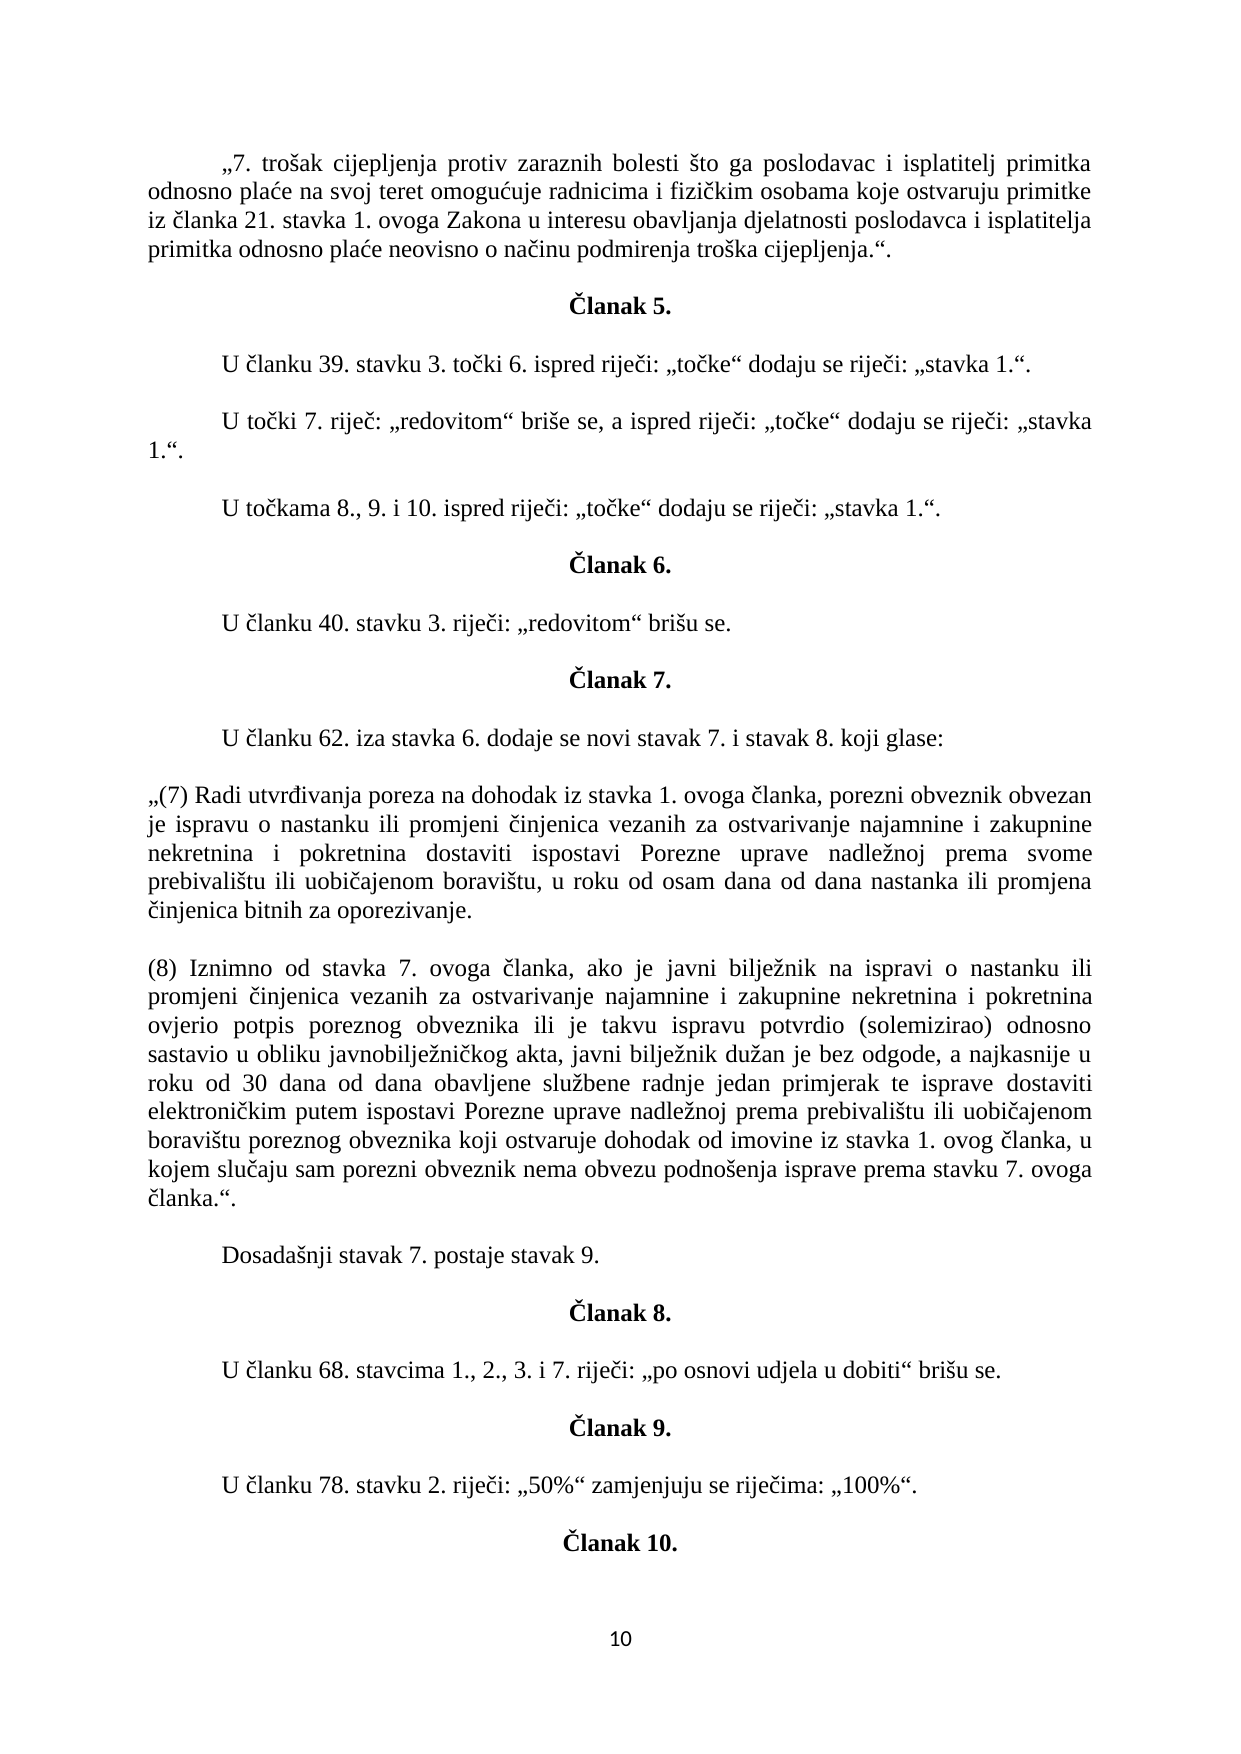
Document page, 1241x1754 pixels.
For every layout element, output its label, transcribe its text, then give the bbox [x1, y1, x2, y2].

text U članku 40. stavku 3. riječi: „redovitom“ brišu se. [148, 608, 1093, 636]
text Dosadašnji stavak 7. postaje stavak 9. [148, 1240, 1093, 1269]
text U točki 7. riječ: „redovitom“ briše se, a ispred riječi: „točke“ dodaju se riječi: „stavka 1.“. [148, 406, 1093, 464]
text Članak 7. [148, 665, 1093, 694]
text U članku 78. stavku 2. riječi: „50%“ zamjenjuju se riječima: „100%“. [221, 1470, 1093, 1499]
text (8) Iznimno od stavka 7. ovoga članka, ako je javni bilježnik na ispravi o nastanku ili promjeni činjenica vezanih za ostvarivanje najamnine i zakupnine nekretnina i pokretnina ovjerio potpis poreznog obveznika ili je takvu ispravu potvrdio (solemizirao) odnosno sastavio u obliku javnobilježničkog akta, javni bilježnik dužan je bez odgode, a najkasnije u roku od 30 dana od dana obavljene službene radnje jedan primjerak te isprave dostaviti elektroničkim putem ispostavi Porezne uprave nadležnoj prema prebivalištu ili uobičajenom boravištu poreznog obveznika koji ostvaruje dohodak od imovine iz stavka 1. ovog članka, u kojem slučaju sam porezni obveznik nema obvezu podnošenja isprave prema stavku 7. ovoga članka.“. [148, 953, 1093, 1211]
text U članku 62. iza stavka 6. dodaje se novi stavak 7. i stavak 8. koji glase: [148, 723, 1093, 751]
text U članku 68. stavcima 1., 2., 3. i 7. riječi: „po osnovi udjela u dobiti“ brišu se. [148, 1355, 1093, 1384]
text Članak 10. [148, 1528, 1093, 1556]
text Članak 6. [148, 550, 1093, 579]
text Članak 9. [148, 1413, 1093, 1441]
text „7. trošak cijepljenja protiv zaraznih bolesti što ga poslodavac i isplatitelj primitka odnosno plaće na svoj teret omogućuje radnicima i fizičkim osobama koje ostvaruju primitke iz članka 21. stavka 1. ovoga Zakona u interesu obavljanja djelatnosti poslodavca i isplatitelja primitka odnosno plaće neovisno o načinu podmirenja troška cijepljenja.“. [148, 148, 1093, 263]
text U članku 39. stavku 3. točki 6. ispred riječi: „točke“ dodaju se riječi: „stavka 1.“. [148, 349, 1093, 378]
text Članak 8. [148, 1298, 1093, 1326]
text „(7) Radi utvrđivanja poreza na dohodak iz stavka 1. ovoga članka, porezni obveznik obvezan je ispravu o nastanku ili promjeni činjenica vezanih za ostvarivanje najamnine i zakupnine nekretnina i pokretnina dostaviti ispostavi Porezne uprave nadležnoj prema svome prebivalištu ili uobičajenom boravištu, u roku od osam dana od dana nastanka ili promjena činjenica bitnih za oporezivanje. [148, 780, 1093, 924]
text Članak 5. [148, 291, 1093, 320]
text U točkama 8., 9. i 10. ispred riječi: „točke“ dodaju se riječi: „stavka 1.“. [148, 493, 1093, 521]
